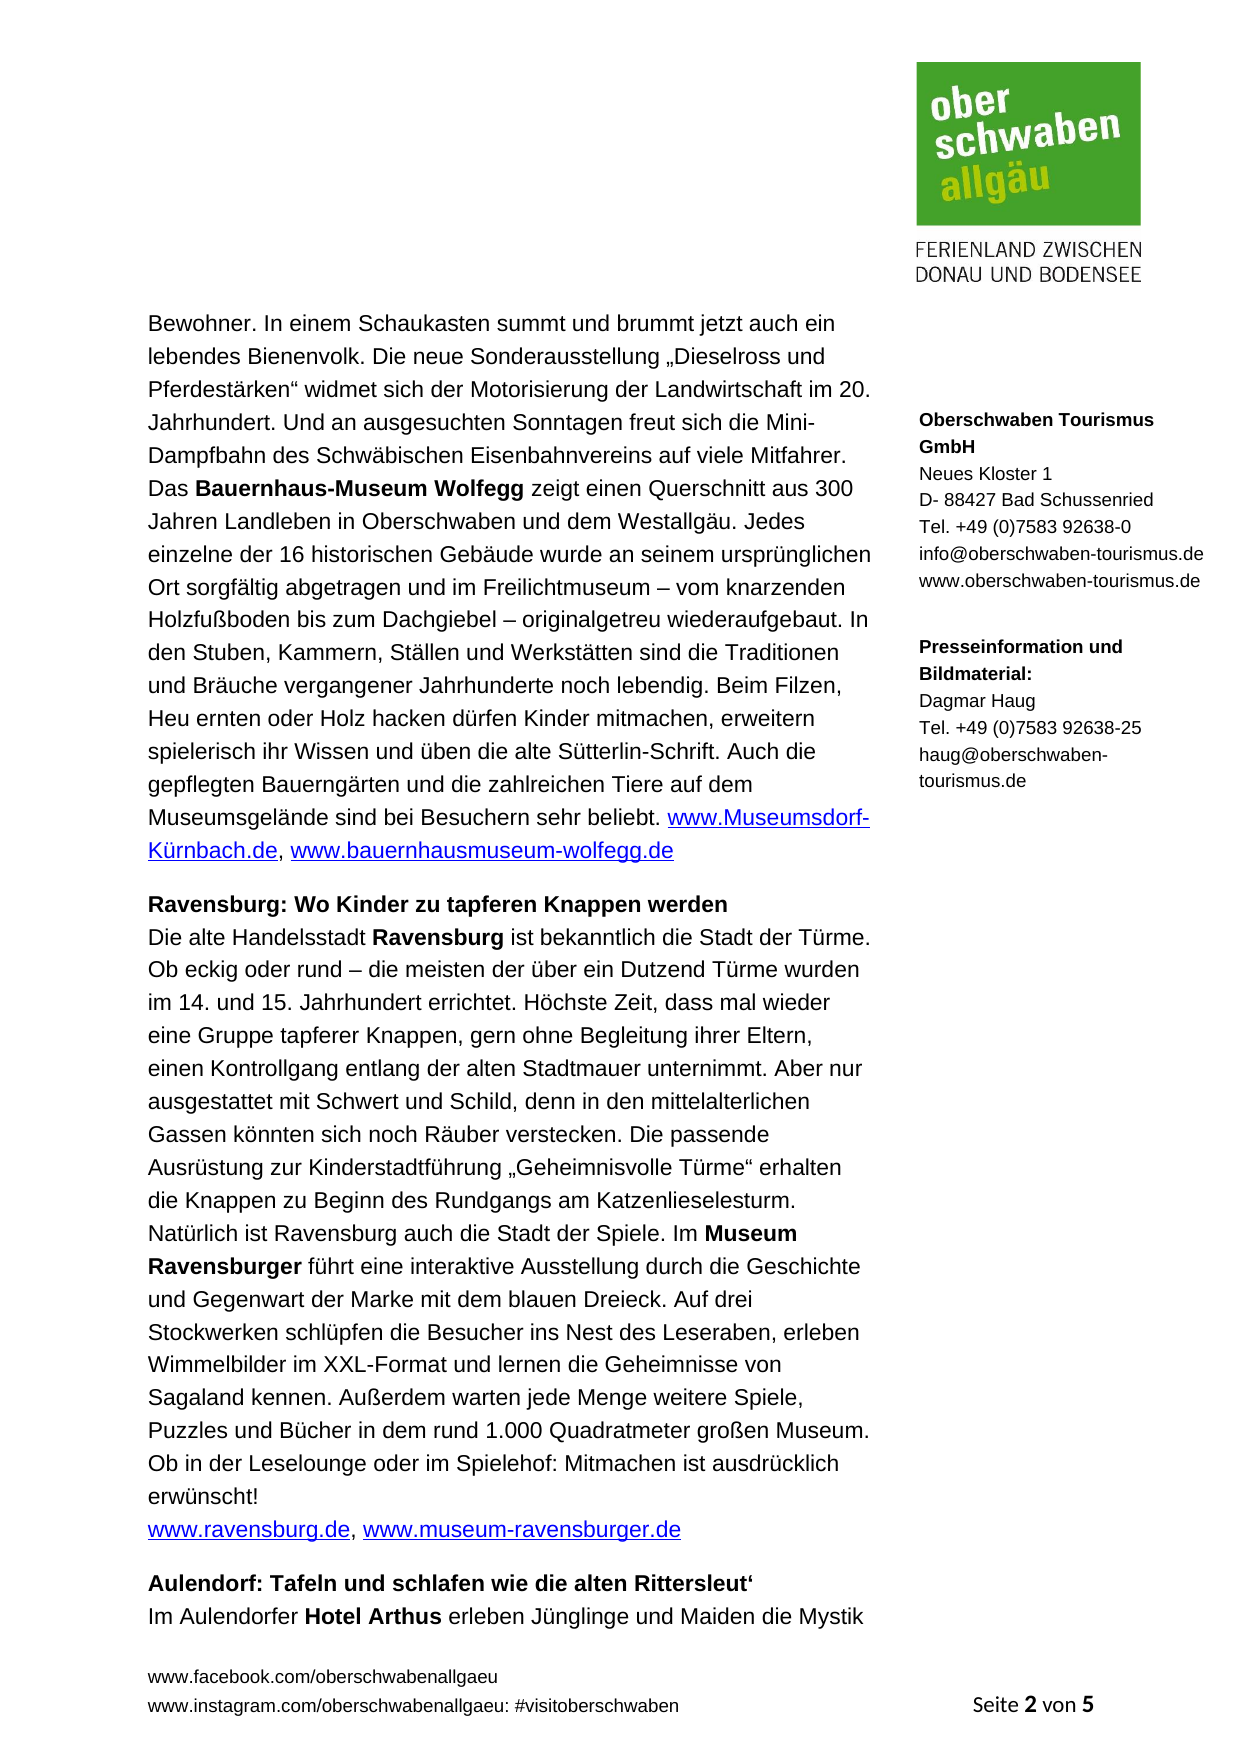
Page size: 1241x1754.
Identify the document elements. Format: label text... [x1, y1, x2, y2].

picture [916, 62, 1141, 282]
text Ravensburg: Wo Kinder zu tapferen Knappen werden Die alte Handelsstadt Ravensburg ist bekanntlich die Stadt der Türme. Ob eckig oder rund – die meisten der über ein Dutzend Türme wurden im 14. und 15. Jahrhundert errichtet. Höchste Zeit, dass mal wieder eine Gruppe tapferer Knappen, gern ohne Begleitung ihrer Eltern, einen Kontrollgang entlang der alten Stadtmauer unternimmt. Aber nur ausgestattet mit Schwert und Schild, denn in den mittelalterlichen Gassen könnten sich noch Räuber verstecken. Die passende Ausrüstung zur Kinderstadtführung „Geheimnisvolle Türme“ erhalten die Knappen zu Beginn des Rundgangs am Katzenlieselesturm. Natürlich ist Ravensburg auch die Stadt der Spiele. Im Museum Ravensburger führt eine interaktive Ausstellung durch die Geschichte und Gegenwart der Marke mit dem blauen Dreieck. Auf drei Stockwerken schlüpfen die Besucher ins Nest des Leseraben, erleben Wimmelbilder im XXL-Format und lernen die Geheimnisse von Sagaland kennen. Außerdem warten jede Menge weitere Spiele, Puzzles und Bücher in dem rund 1.000 Quadratmeter großen Museum. Ob in der Leselounge oder im Spielehof: Mitmachen ist ausdrücklich erwünscht! www.ravensburg.de, www.museum-ravensburger.de [148, 891, 871, 1542]
